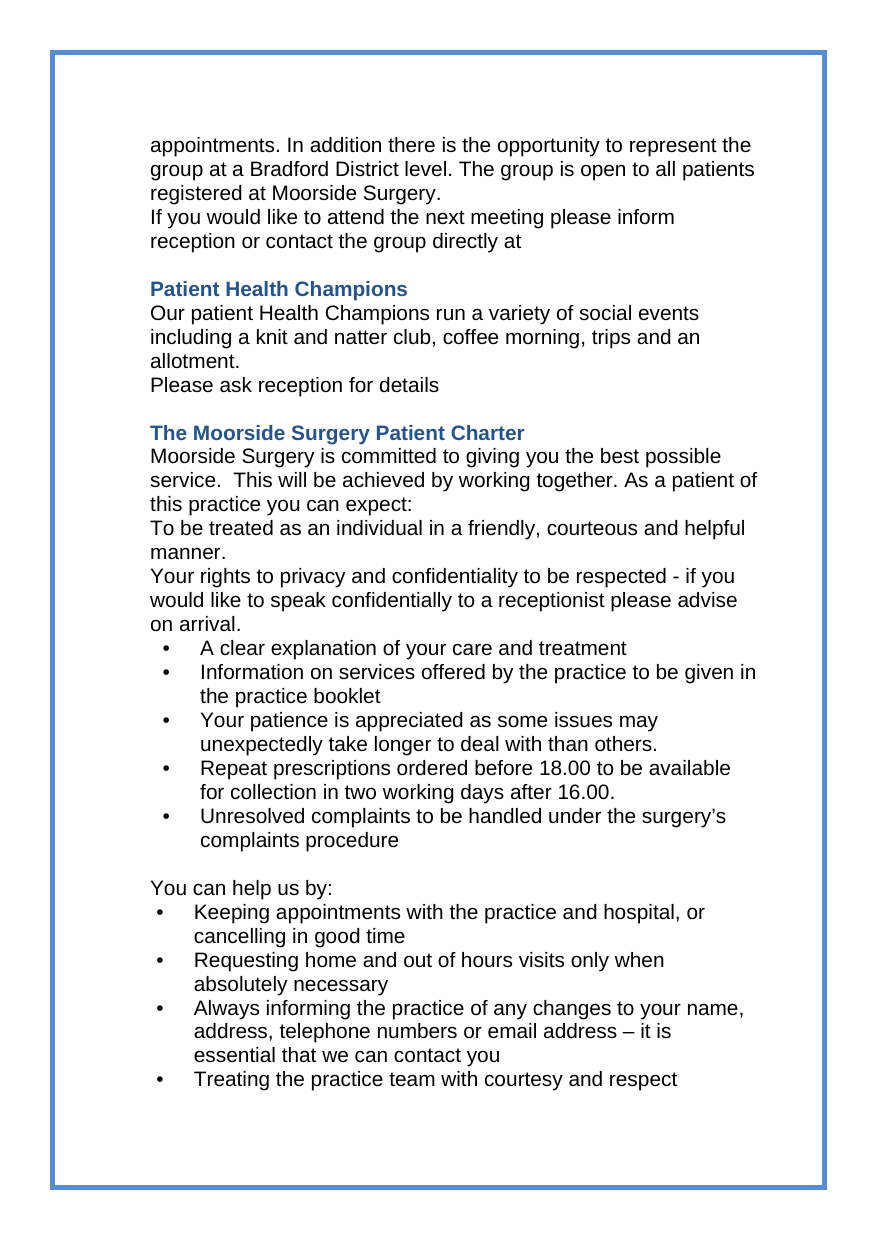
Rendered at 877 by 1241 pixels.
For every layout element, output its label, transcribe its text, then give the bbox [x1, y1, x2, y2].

list Keeping appointments with the practice and hospital, or cancelling in good time [156, 899, 759, 947]
list Repeat prescriptions ordered before 18.00 to be available for collection in two working days after 16.00. [162, 756, 759, 804]
list Always informing the practice of any changes to your name, address, telephone numbers or email address – it is essential that we can contact you [156, 995, 759, 1067]
list A clear explanation of your care and treatment [162, 636, 759, 660]
text If you would like to attend the next meeting please inform reception or contact the group directly at [150, 205, 759, 253]
text You can help us by: [150, 876, 759, 899]
list Information on services offered by the practice to be given in the practice booklet [162, 660, 759, 708]
text Please ask reception for details [150, 372, 759, 396]
text To be treated as an individual in a friendly, courteous and helpful manner. [150, 516, 759, 564]
text The Moorside Surgery Patient Charter [150, 420, 759, 444]
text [150, 133, 759, 205]
list Requesting home and out of hours visits only when absolutely necessary [156, 947, 759, 995]
text Moorside Surgery is committed to giving you the best possible service. This will be achieved by working together. As a patient of this practice you can expect: [150, 444, 759, 516]
text Our patient Health Champions run a variety of social events including a knit and natter club, coffee morning, trips and an allotment. [150, 301, 759, 372]
text Patient Health Champions [150, 277, 759, 301]
list Your patience is appreciated as some issues may unexpectedly take longer to deal with than others. [162, 708, 759, 756]
list Unresolved complaints to be handled under the surgery’s complaints procedure [162, 804, 759, 852]
text Your rights to privacy and confidentiality to be respected - if you would like to speak confidentially to a receptionist please advise on arrival. [150, 564, 759, 636]
list Treating the practice team with courtesy and respect [156, 1067, 759, 1091]
